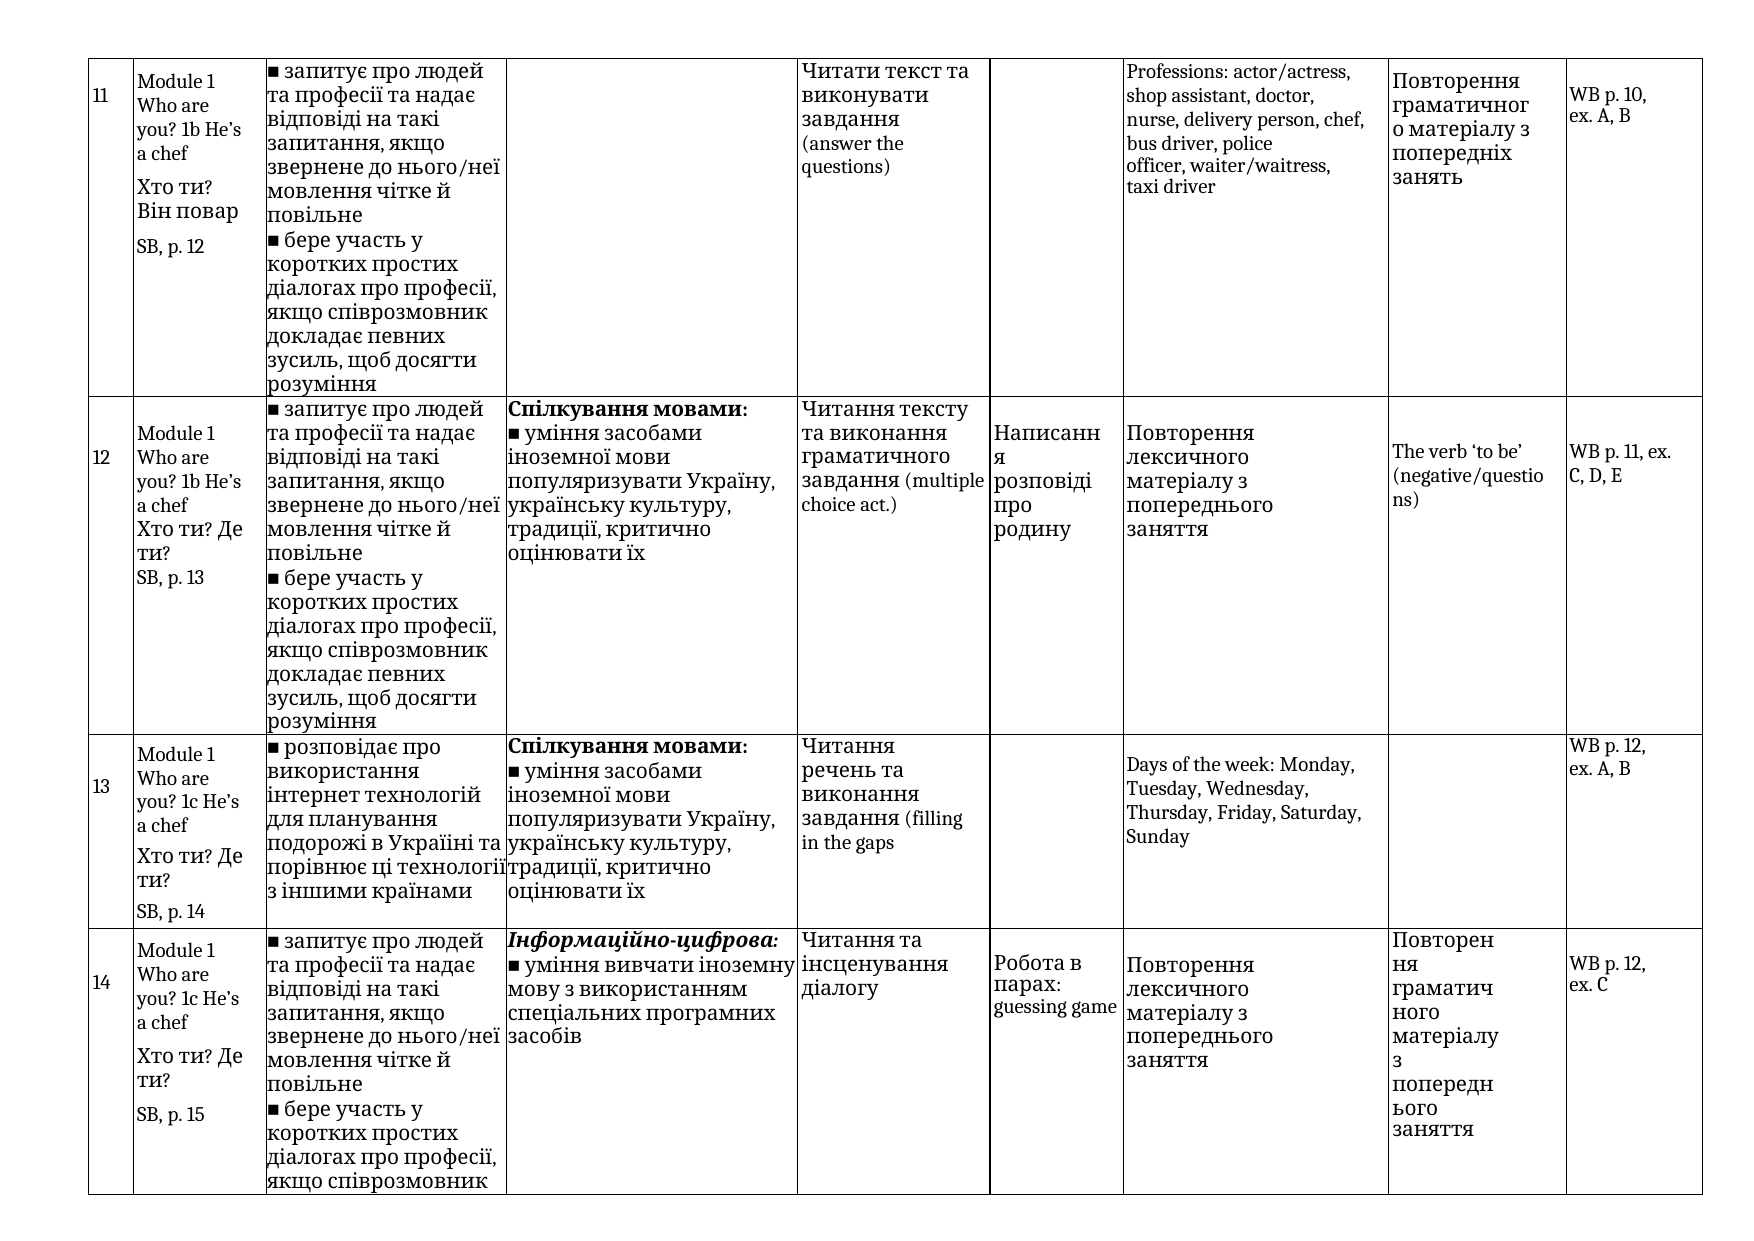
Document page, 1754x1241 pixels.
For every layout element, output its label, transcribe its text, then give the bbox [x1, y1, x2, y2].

table_cell Спілкування мовами: ■ уміння засобами іноземної мови популяризувати Україну, українську культуру, традиції, критично оцінювати їх [507, 397, 797, 734]
table_cell Module 1 Who are you? 1b He’s a chef Хто ти? Де ти? SB, p. 13 [134, 397, 266, 734]
table_header 11 [89, 59, 133, 396]
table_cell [267, 929, 506, 1194]
table_cell [991, 735, 1123, 928]
table_header WB p. 10, ex. A, B [1567, 59, 1702, 396]
table_cell The verb ‘to be’ (negative/questions) [1389, 397, 1566, 734]
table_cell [1124, 929, 1388, 1194]
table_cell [507, 929, 797, 1194]
table_cell WB p. 12, ex. C [1567, 929, 1702, 1194]
table_header Module 1 Who are you? 1b He’s a chef Хто ти? Він повар SB, p. 12 [134, 59, 266, 396]
table_cell Читання тексту та виконання граматичного завдання (multiple choice act.) [798, 397, 989, 734]
table_cell Повторення лексичного матеріалу з попереднього заняття [1124, 397, 1388, 734]
table_header [991, 59, 1123, 396]
table_header Professions: actor/actress, shop assistant, doctor, nurse, delivery person, chef, bus driver, police officer, waiter/waitress, taxi driver [1124, 59, 1388, 396]
table_cell 12 [89, 397, 133, 734]
table_cell 14 [89, 929, 133, 1194]
table_cell Спілкування мовами: ■ уміння засобами іноземної мови популяризувати Україну, українську культуру, традиції, критично оцінювати їх [507, 735, 797, 928]
table_header Читати текст та виконувати завдання (answer the questions) [798, 59, 989, 396]
table_cell Написання розповіді про родину [991, 397, 1123, 734]
table_header ■ запитує про людей та професії та надає відповіді на такі запитання, якщо звернене до нього/неї мовлення чітке й повільне ■ бере участь у коротких простих діалогах про професії, якщо співрозмовник докладає певних зусиль, щоб досягти розуміння [267, 59, 506, 396]
table_cell WB p. 11, ex. C, D, E [1567, 397, 1702, 734]
table_cell ■ розповідає про використання інтернет технологій для планування подорожі в Україіні та порівнює ці технології з іншими країнами [267, 735, 506, 928]
table_cell WB p. 12, ex. A, B [1567, 735, 1702, 928]
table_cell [1389, 929, 1566, 1194]
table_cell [798, 929, 989, 1194]
table_cell Days of the week: Monday, Tuesday, Wednesday, Thursday, Friday, Saturday, Sunday [1124, 735, 1388, 928]
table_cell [991, 929, 1123, 1194]
table_cell 13 [89, 735, 133, 928]
table_cell Читання речень та виконання завдання (filling in the gaps [798, 735, 989, 928]
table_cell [134, 929, 266, 1194]
table_cell [1389, 735, 1566, 928]
table_header [507, 59, 797, 396]
table_cell Module 1 Who are you? 1c He’s a chef Хто ти? Де ти? SB, p. 14 [134, 735, 266, 928]
table_header Повторення граматичного матеріалу з попередніх занять [1389, 59, 1566, 396]
